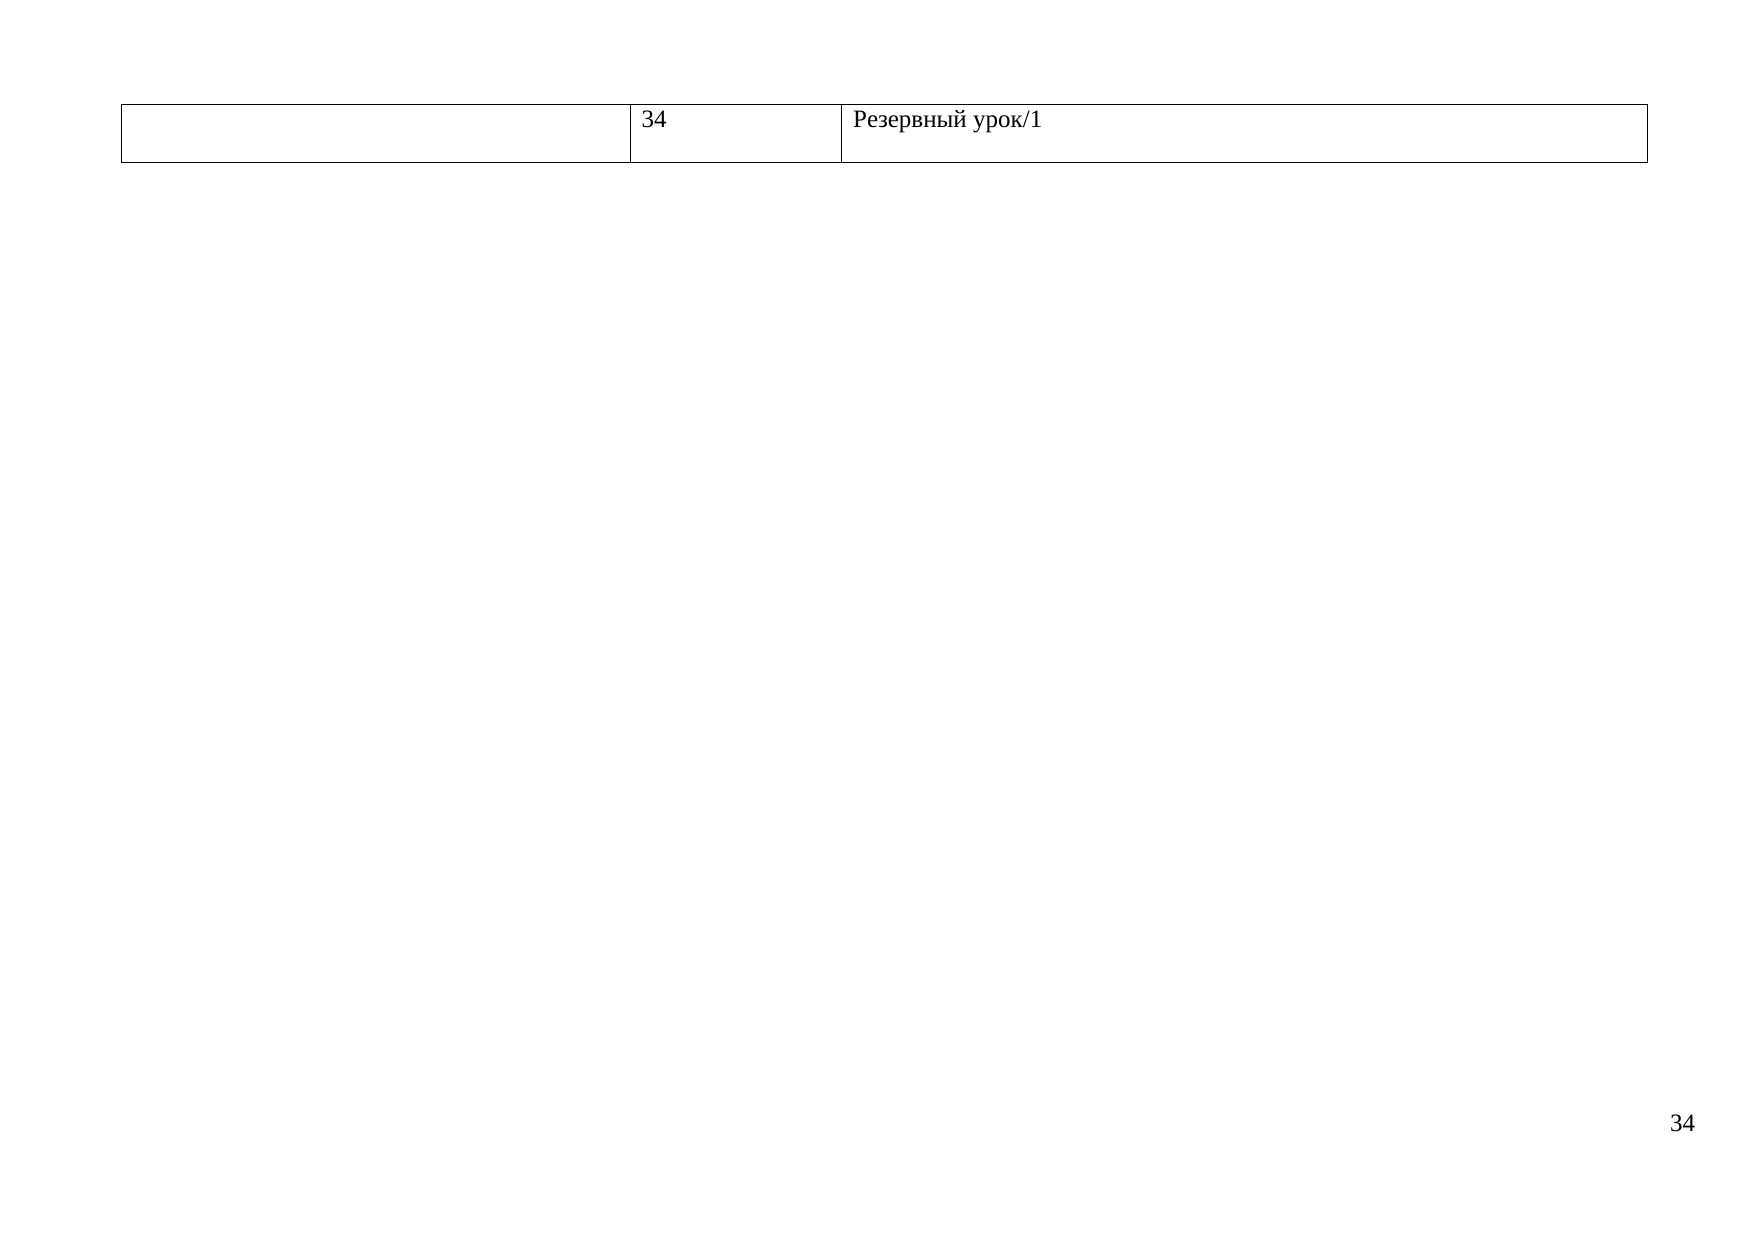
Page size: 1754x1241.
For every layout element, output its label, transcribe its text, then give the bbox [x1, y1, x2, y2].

table_cell Резервный урок/1 [842, 105, 1647, 162]
table_cell 34 [631, 105, 841, 162]
table_cell [122, 105, 630, 162]
